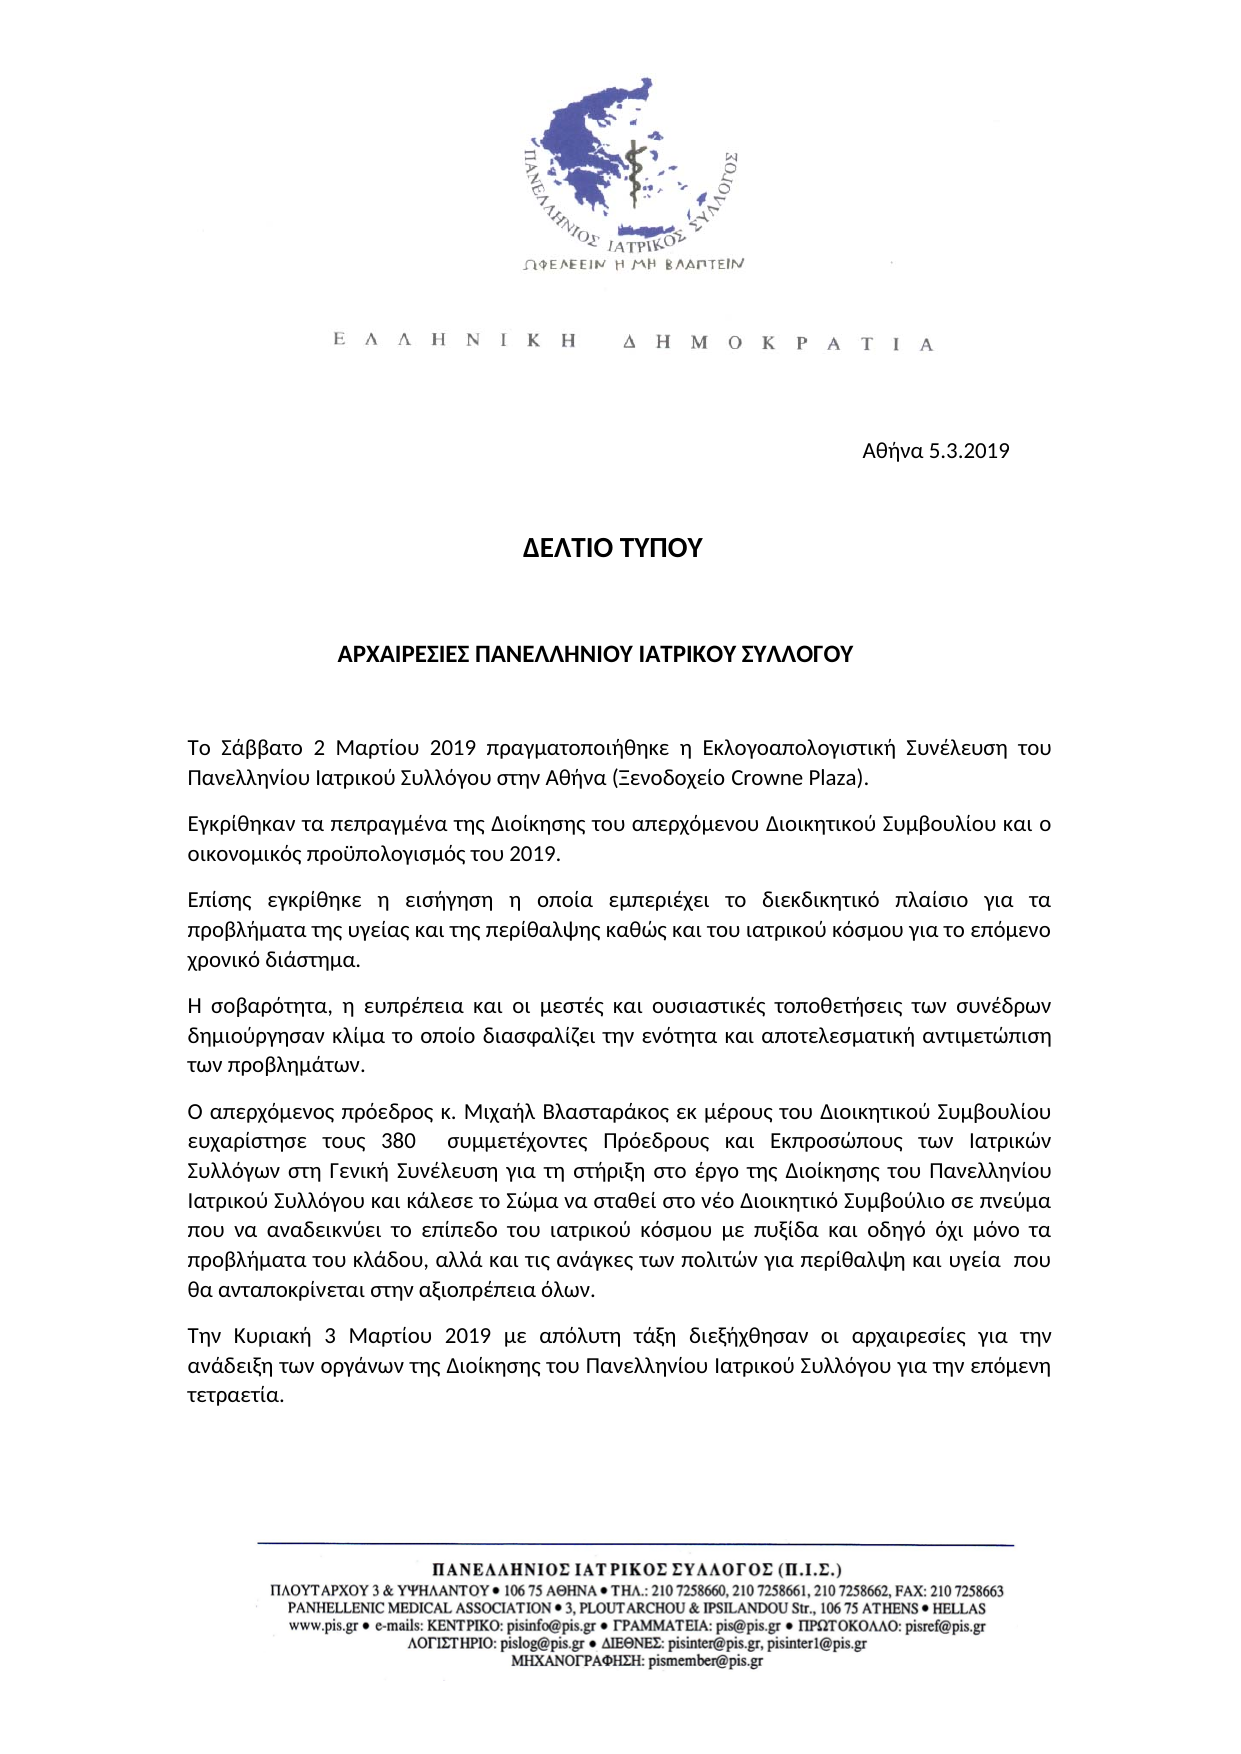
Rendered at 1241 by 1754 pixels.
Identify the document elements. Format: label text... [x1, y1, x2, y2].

text Το Σάββατο 2 Μαρτίου 2019 πραγματοποιήθηκε η Εκλογοαπολογιστική Συνέλευση του Πανελληνίου Ιατρικού Συλλόγου στην Αθήνα (Ξενοδοχείο Crowne Plaza). [187, 733, 1053, 791]
text Αθήνα 5.3.2019 [187, 436, 1053, 464]
text Την Κυριακή 3 Μαρτίου 2019 με απόλυτη τάξη διεξήχθησαν οι αρχαιρεσίες για την ανάδειξη των οργάνων της Διοίκησης του Πανελληνίου Ιατρικού Συλλόγου για την επόμενη τετραετία. [187, 1321, 1053, 1409]
picture [222, 1539, 1019, 1681]
text Η σοβαρότητα, η ευπρέπεια και οι μεστές και ουσιαστικές τοποθετήσεις των συνέδρων δημιούργησαν κλίμα το οποίο διασφαλίζει την ενότητα και αποτελεσματική αντιμετώπιση των προβλημάτων. [187, 991, 1053, 1078]
text Εγκρίθηκαν τα πεπραγμένα της Διοίκησης του απερχόμενου Διοικητικού Συμβουλίου και ο οικονομικός προϋπολογισμός του 2019. [187, 809, 1053, 867]
text ΔΕΛΤΙΟ ΤΥΠΟΥ [173, 529, 1053, 565]
text ΑΡΧΑΙΡΕΣΙΕΣ ΠΑΝΕΛΛΗΝΙΟΥ ΙΑΤΡΙΚΟΥ ΣΥΛΛΟΓΟΥ [262, 638, 1053, 668]
picture [190, 73, 1050, 390]
text Επίσης εγκρίθηκε η εισήγηση η οποία εμπεριέχει το διεκδικητικό πλαίσιο για τα προβλήματα της υγείας και της περίθαλψης καθώς και του ιατρικού κόσμου για το επόμενο χρονικό διάστημα. [187, 885, 1053, 973]
text Ο απερχόμενος πρόεδρος κ. Μιχαήλ Βλασταράκος εκ μέρους του Διοικητικού Συμβουλίου ευχαρίστησε τους 380 συμμετέχοντες Πρόεδρους και Εκπροσώπους των Ιατρικών Συλλόγων στη Γενική Συνέλευση για τη στήριξη στο έργο της Διοίκησης του Πανελληνίου Ιατρικού Συλλόγου και κάλεσε το Σώμα να σταθεί στο νέο Διοικητικό Συμβούλιο σε πνεύμα που να αναδεικνύει το επίπεδο του ιατρικού κόσμου με πυξίδα και οδηγό όχι μόνο τα προβλήματα του κλάδου, αλλά και τις ανάγκες των πολιτών για περίθαλψη και υγεία που θα ανταποκρίνεται στην αξιοπρέπεια όλων. [187, 1097, 1053, 1303]
